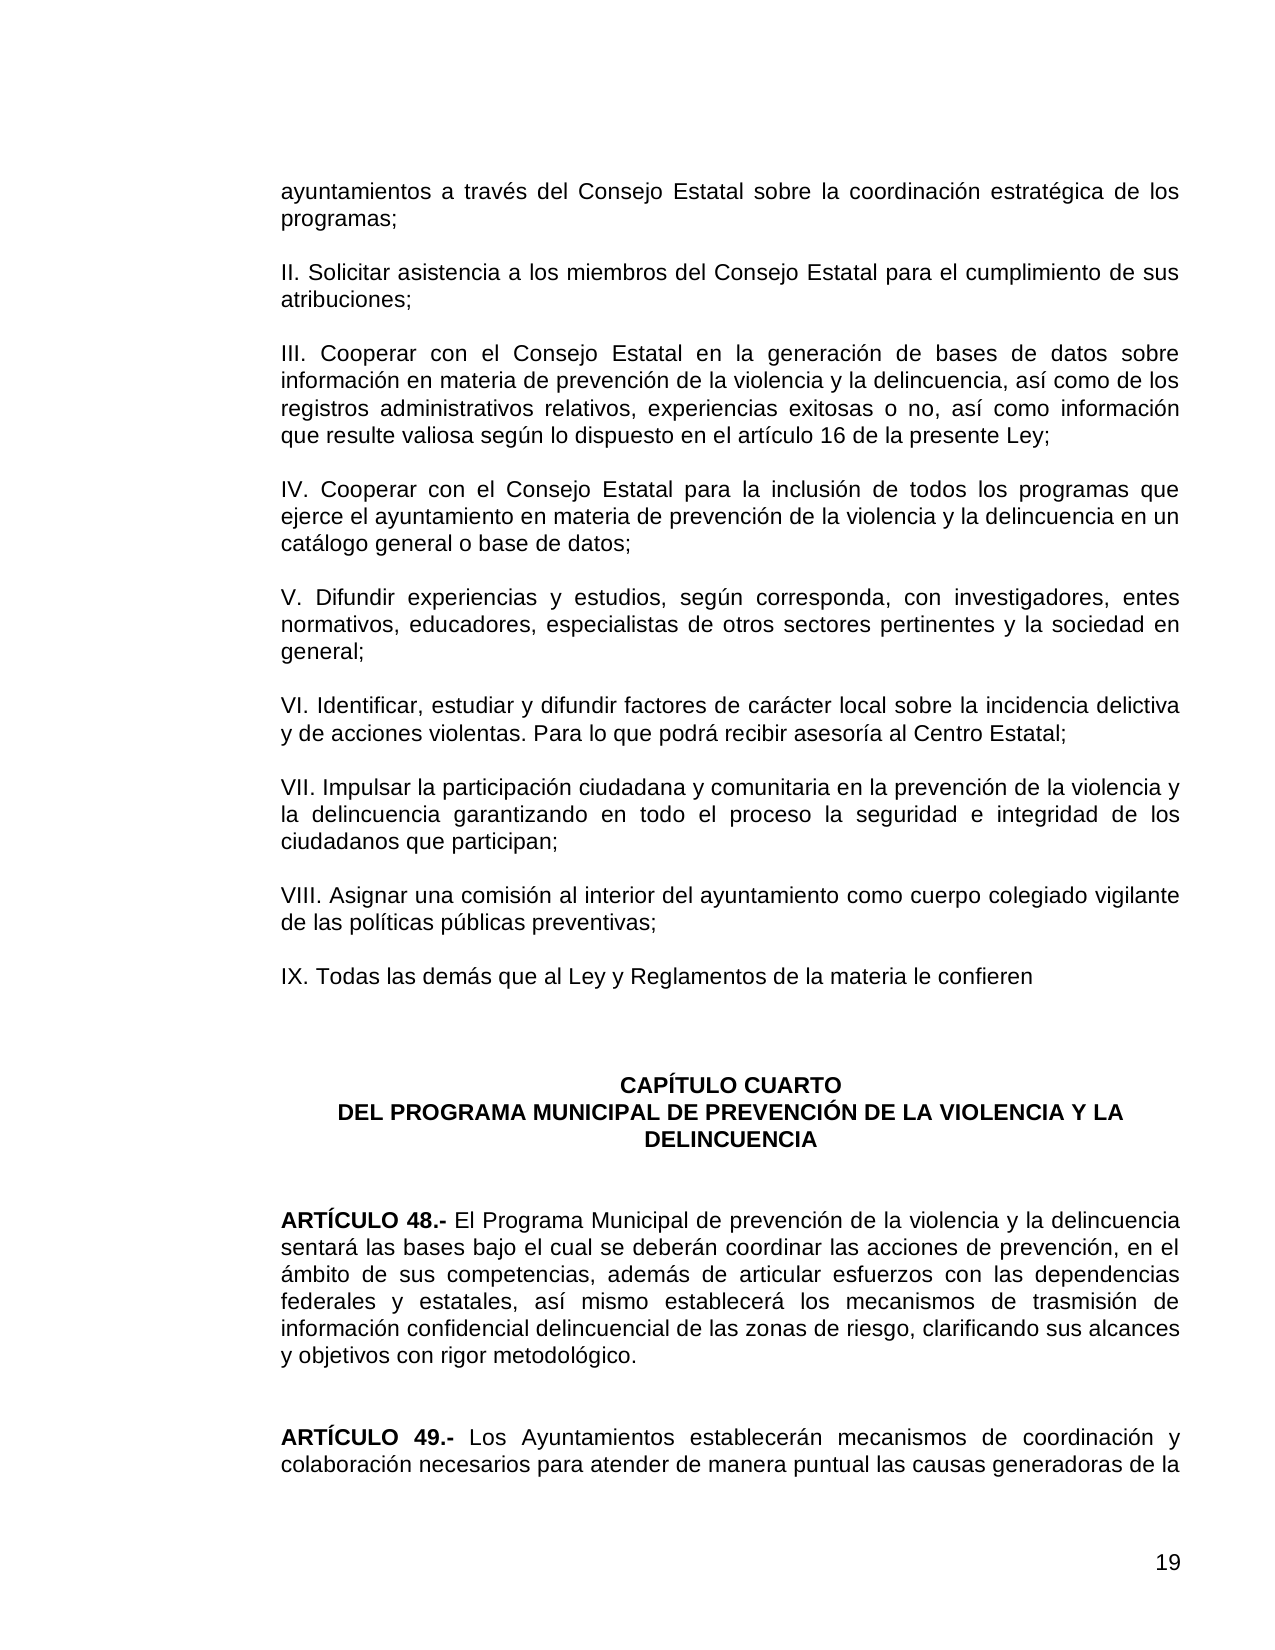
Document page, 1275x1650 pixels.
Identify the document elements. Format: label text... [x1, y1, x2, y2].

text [281, 1423, 1181, 1477]
list VIII. Asignar una comisión al interior del ayuntamiento como cuerpo colegiado vigilante de las políticas públicas preventivas; [281, 881, 1181, 936]
list IV. Cooperar con el Consejo Estatal para la inclusión de todos los programas que ejerce el ayuntamiento en materia de prevención de la violencia y la delincuencia en un catálogo general o base de datos; [281, 475, 1181, 556]
text DEL PROGRAMA MUNICIPAL DE PREVENCIÓN DE LA VIOLENCIA Y LA DELINCUENCIA [281, 1098, 1181, 1152]
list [281, 177, 1181, 231]
list VI. Identificar, estudiar y difundir factores de carácter local sobre la incidencia delictiva y de acciones violentas. Para lo que podrá recibir asesoría al Centro Estatal; [281, 692, 1181, 746]
list V. Difundir experiencias y estudios, según corresponda, con investigadores, entes normativos, educadores, especialistas de otros sectores pertinentes y la sociedad en general; [281, 583, 1181, 665]
list VII. Impulsar la participación ciudadana y comunitaria en la prevención de la violencia y la delincuencia garantizando en todo el proceso la seguridad e integridad de los ciudadanos que participan; [281, 773, 1181, 854]
list IX. Todas las demás que al Ley y Reglamentos de la materia le confieren [281, 963, 1181, 990]
list II. Solicitar asistencia a los miembros del Consejo Estatal para el cumplimiento de sus atribuciones; [281, 258, 1181, 313]
list III. Cooperar con el Consejo Estatal en la generación de bases de datos sobre información en materia de prevención de la violencia y la delincuencia, así como de los registros administrativos relativos, experiencias exitosas o no, así como información que resulte valiosa según lo dispuesto en el artículo 16 de la presente Ley; [281, 340, 1181, 448]
text ARTÍCULO 48.- El Programa Municipal de prevención de la violencia y la delincuencia sentará las bases bajo el cual se deberán coordinar las acciones de prevención, en el ámbito de sus competencias, además de articular esfuerzos con las dependencias federales y estatales, así mismo establecerá los mecanismos de trasmisión de información confidencial delincuencial de las zonas de riesgo, clarificando sus alcances y objetivos con rigor metodológico. [281, 1206, 1181, 1369]
text CAPÍTULO CUARTO [281, 1071, 1181, 1098]
